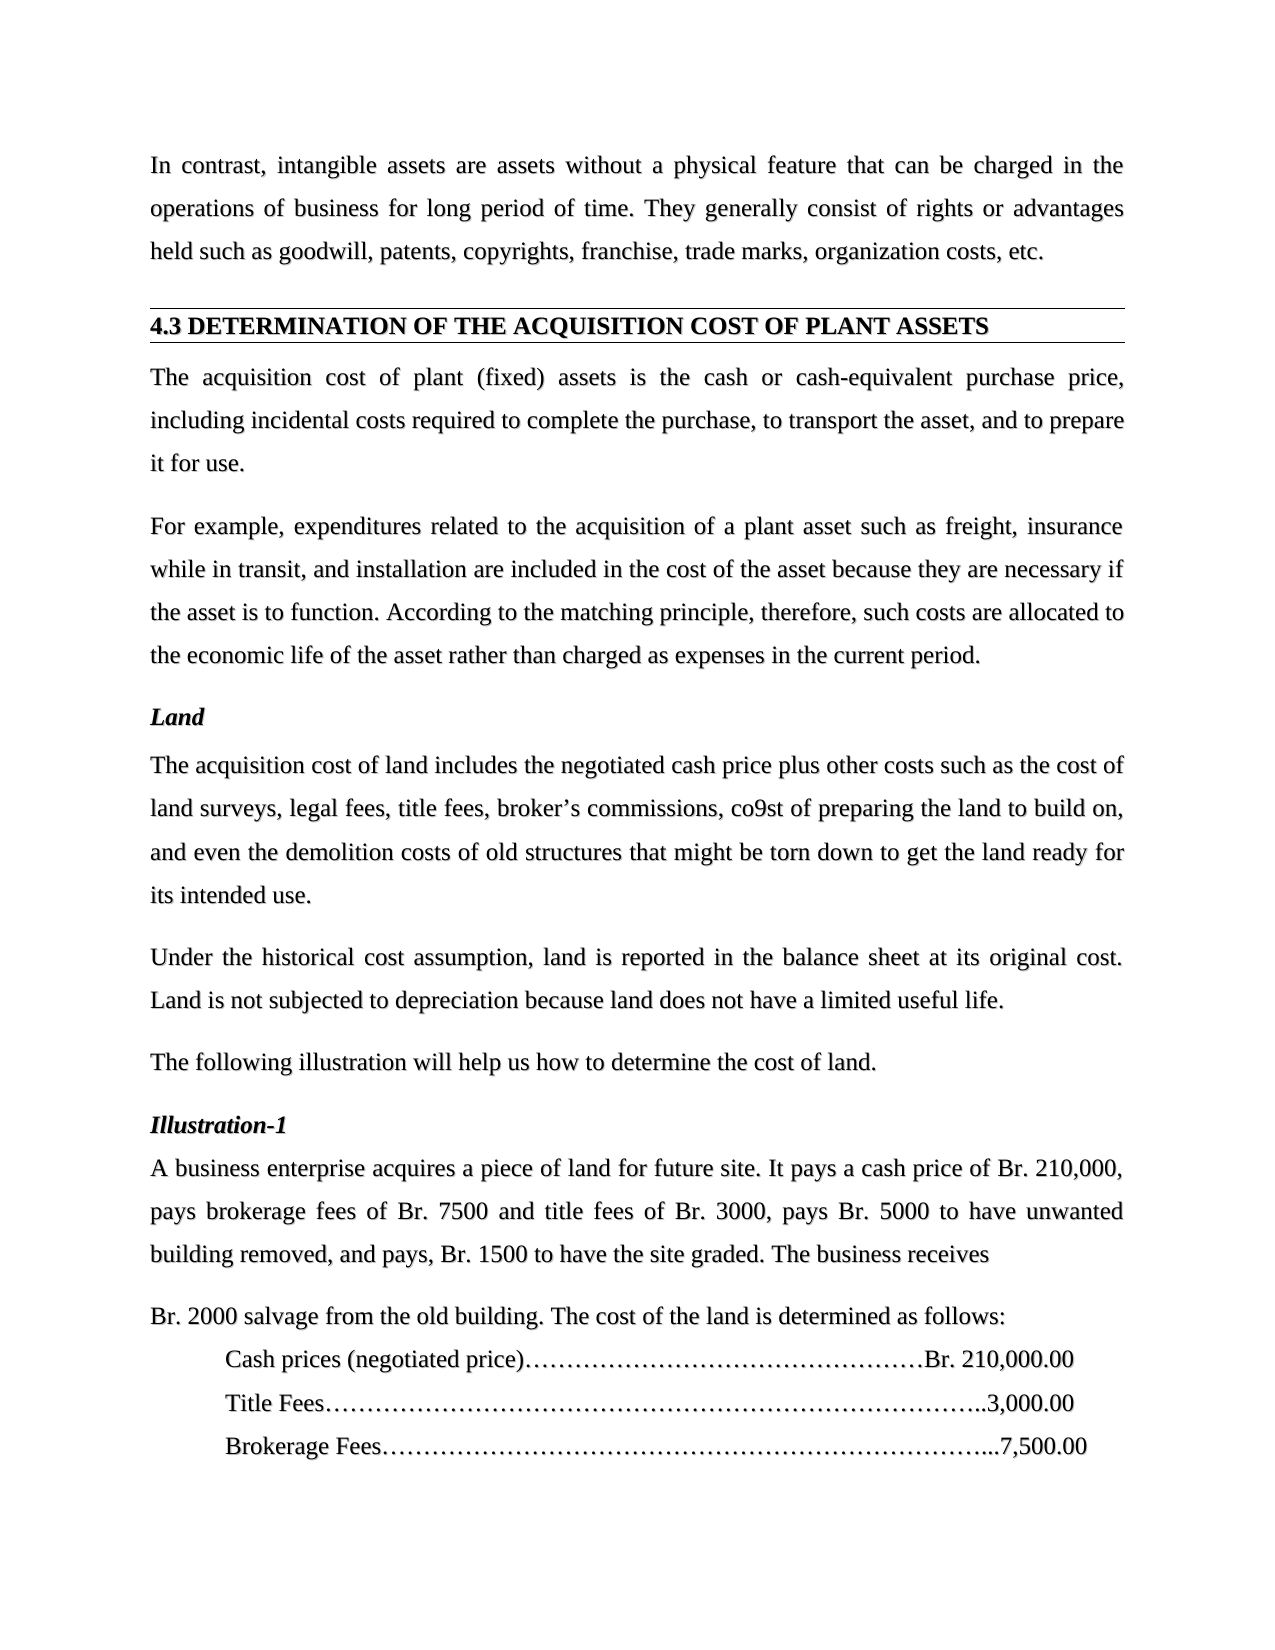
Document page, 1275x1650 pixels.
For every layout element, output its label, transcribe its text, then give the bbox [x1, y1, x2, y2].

text Br. 2000 salvage from the old building. The cost of the land is determined as follows: [150, 1301, 1125, 1330]
text Title Fees……………………………………………………………………..3,000.00 [225, 1388, 1125, 1416]
text A business enterprise acquires a piece of land for future site. It pays a cash price of Br. 210,000, pays brokerage fees of Br. 7500 and title fees of Br. 3000, pays Br. 5000 to have unwanted building removed, and pays, Br. 1500 to have the site graded. The business receives [150, 1153, 1125, 1268]
text The acquisition cost of plant (fixed) assets is the cash or cash-equivalent purchase price, including incidental costs required to complete the purchase, to transport the asset, and to prepare it for use. [150, 362, 1125, 477]
text Illustration-1 [150, 1110, 1125, 1138]
text Cash prices (negotiated price)…………………………………………Br. 210,000.00 [225, 1344, 1125, 1373]
text For example, expenditures related to the acquisition of a plant asset such as freight, insurance while in transit, and installation are included in the cost of the asset because they are necessary if the asset is to function. According to the matching principle, therefore, such costs are allocated to the economic life of the asset rather than charged as expenses in the current period. [150, 511, 1125, 669]
text The acquisition cost of land includes the negotiated cash price plus other costs such as the cost of land surveys, legal fees, title fees, broker’s commissions, co9st of preparing the land to build on, and even the demolition costs of old structures that might be torn down to get the land ready for its intended use. [150, 750, 1125, 908]
text The following illustration will help us how to determine the cost of land. [150, 1047, 1125, 1076]
text Land [150, 702, 1125, 731]
text Brokerage Fees………………………………………………………………...7,500.00 [225, 1431, 1125, 1459]
text 4.3 determination of the acquisition cost of plant assets [150, 309, 1125, 342]
text Under the historical cost assumption, land is reported in the balance sheet at its original cost. Land is not subjected to depreciation because land does not have a limited useful life. [150, 942, 1125, 1014]
text In contrast, intangible assets are assets without a physical feature that can be charged in the operations of business for long period of time. They generally consist of rights or advantages held such as goodwill, patents, copyrights, franchise, trade marks, organization costs, etc. [150, 150, 1125, 265]
